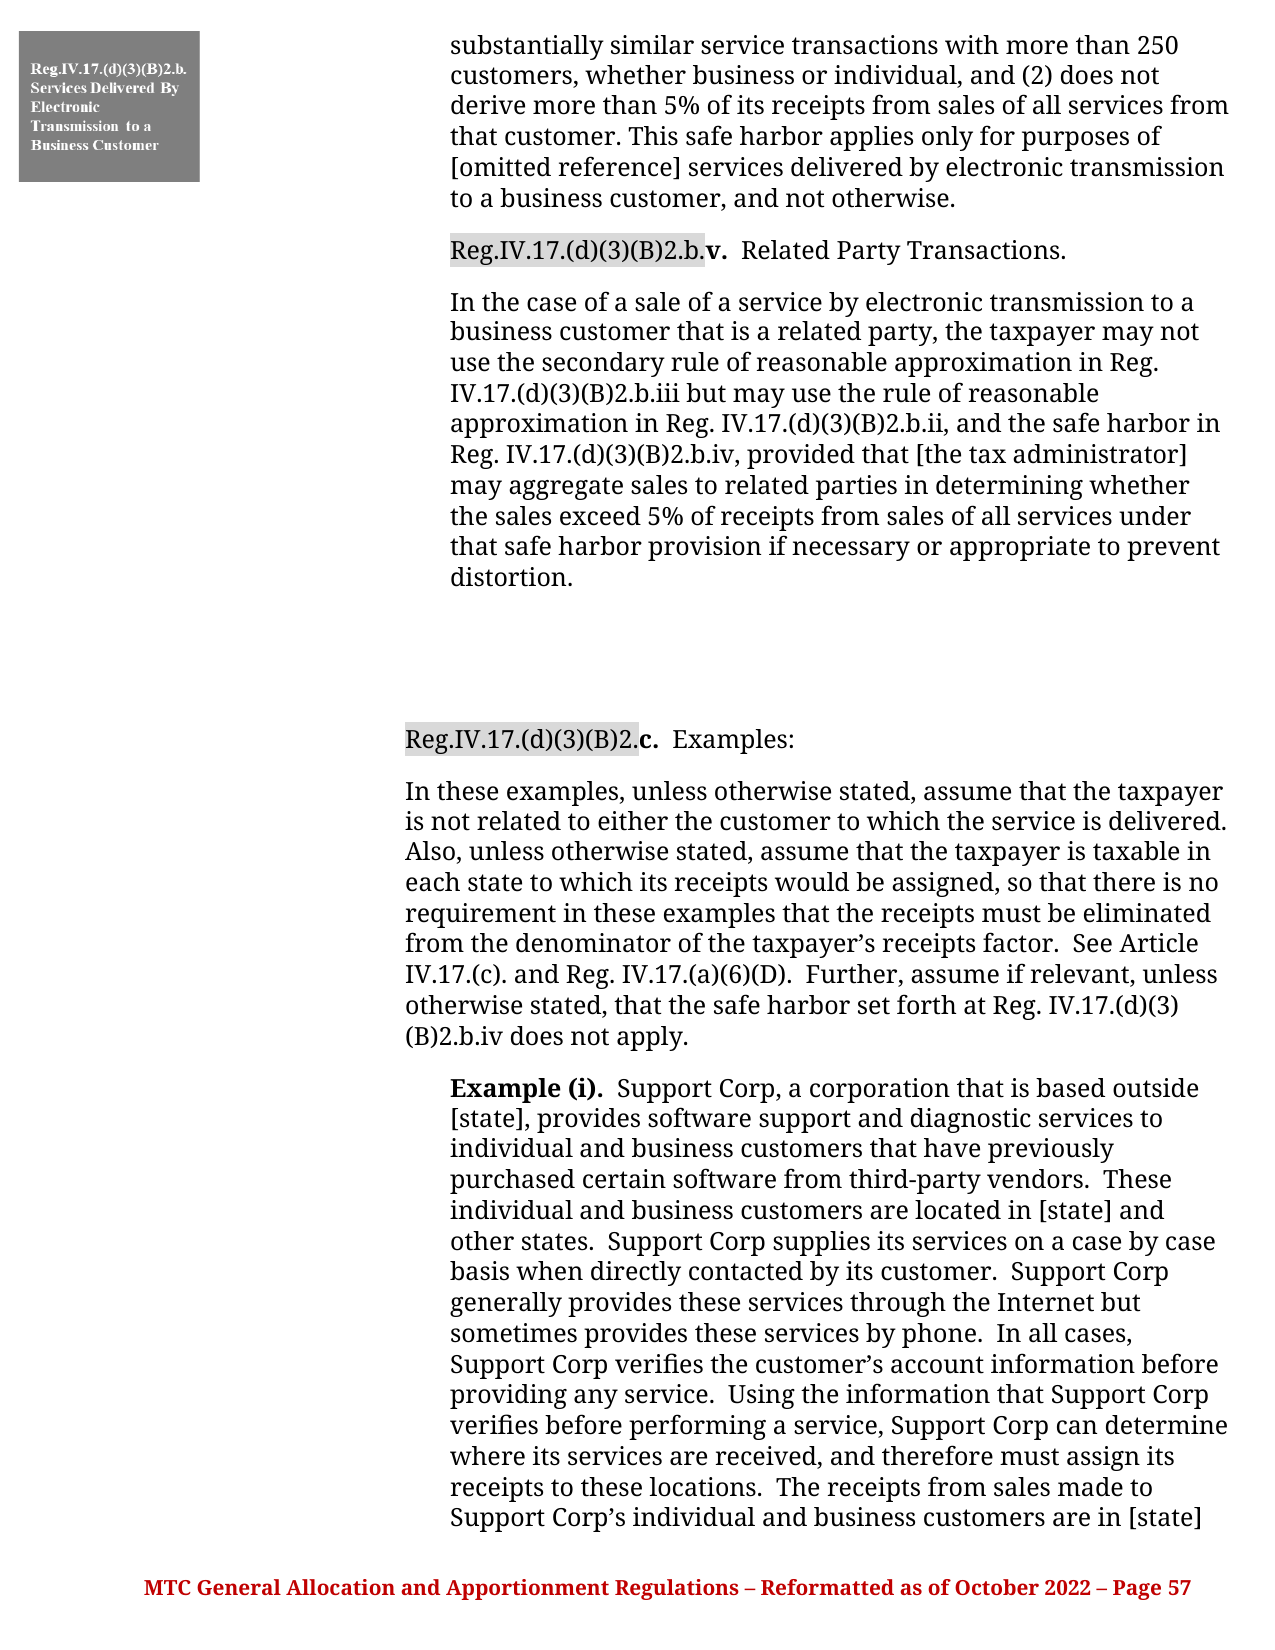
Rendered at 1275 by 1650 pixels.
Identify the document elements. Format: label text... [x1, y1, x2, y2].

picture [18, 31, 203, 182]
text In the case of a sale of a service by electronic transmission to a business customer that is a related party, the taxpayer may not use the secondary rule of reasonable approximation in Reg. IV.17.(d)(3)(B)2.b.iii but may use the rule of reasonable approximation in Reg. IV.17.(d)(3)(B)2.b.ii, and the safe harbor in Reg. IV.17.(d)(3)(B)2.b.iv, provided that [the tax administrator] may aggregate sales to related parties in determining whether the sales exceed 5% of receipts from sales of all services under that safe harbor provision if necessary or appropriate to prevent distortion. [450, 287, 1230, 594]
text Reg.IV.17.(d)(3)(B)2.b.v. Related Party Transactions. [705, 235, 1230, 266]
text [450, 1073, 1230, 1534]
text In these examples, unless otherwise stated, assume that the taxpayer is not related to either the customer to which the service is delivered. Also, unless otherwise stated, assume that the taxpayer is taxable in each state to which its receipts would be assigned, so that there is no requirement in these examples that the receipts must be eliminated from the denominator of the taxpayer’s receipts factor. See Article IV.17.(c). and Reg. IV.17.(a)(6)(D). Further, assume if relevant, unless otherwise stated, that the safe harbor set forth at Reg. IV.17.(d)(3)(B)2.b.iv does not apply. [405, 776, 1230, 1052]
text Reg.IV.17.(d)(3)(B)2.c. Examples: [639, 724, 1230, 755]
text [450, 30, 1230, 214]
